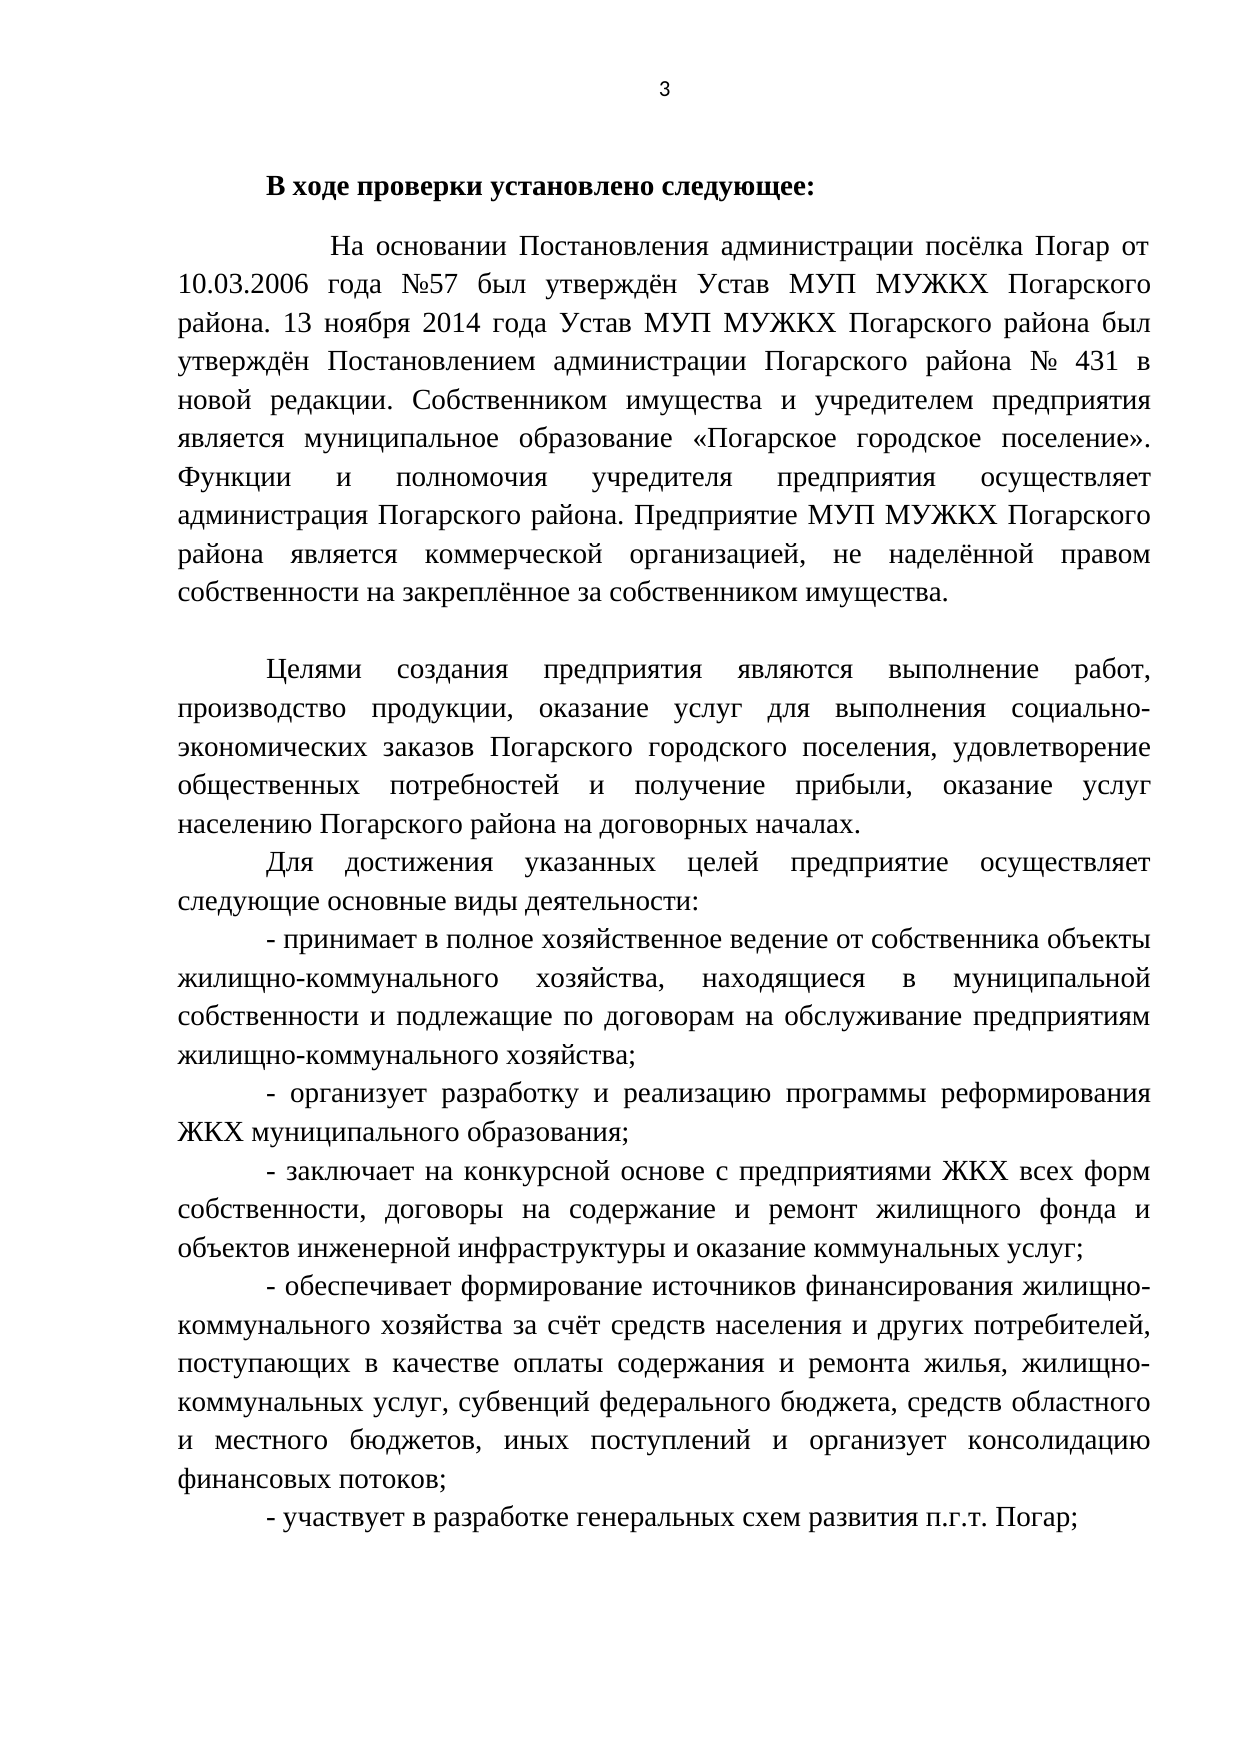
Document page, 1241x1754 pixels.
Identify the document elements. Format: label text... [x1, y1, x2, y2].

text Для достижения указанных целей предприятие осуществляет следующие основные виды деятельности: [177, 844, 1152, 916]
text - обеспечивает формирование источников финансирования жилищно-коммунального хозяйства за счёт средств населения и других потребителей, поступающих в качестве оплаты содержания и ремонта жилья, жилищно-коммунальных услуг, субвенций федерального бюджета, средств областного и местного бюджетов, иных поступлений и организует консолидацию финансовых потоков; [177, 1268, 1152, 1494]
text - участвует в разработке генеральных схем развития п.г.т. Погар; [177, 1499, 1152, 1533]
text В ходе проверки установлено следующее: [177, 168, 1152, 202]
text На основании Постановления администрации посёлка Погар от 10.03.2006 года №57 был утверждён Устав МУП МУЖКХ Погарского района. 13 ноября 2014 года Устав МУП МУЖКХ Погарского района был утверждён Постановлением администрации Погарского района № 431 в новой редакции. Собственником имущества и учредителем предприятия является муниципальное образование «Погарское городское поселение». Функции и полномочия учредителя предприятия осуществляет администрация Погарского района. Предприятие МУП МУЖКХ Погарского района является коммерческой организацией, не наделённой правом собственности на закреплённое за собственником имущества. [177, 228, 1152, 608]
text - заключает на конкурсной основе с предприятиями ЖКХ всех форм собственности, договоры на содержание и ремонт жилищного фонда и объектов инженерной инфраструктуры и оказание коммунальных услуг; [177, 1153, 1152, 1263]
text - принимает в полное хозяйственное ведение от собственника объекты жилищно-коммунального хозяйства, находящиеся в муниципальной собственности и подлежащие по договорам на обслуживание предприятиям жилищно-коммунального хозяйства; [177, 921, 1152, 1071]
text Целями создания предприятия являются выполнение работ, производство продукции, оказание услуг для выполнения социально-экономических заказов Погарского городского поселения, удовлетворение общественных потребностей и получение прибыли, оказание услуг населению Погарского района на договорных началах. [177, 652, 1152, 839]
text - организует разработку и реализацию программы реформирования ЖКХ муниципального образования; [177, 1076, 1152, 1148]
